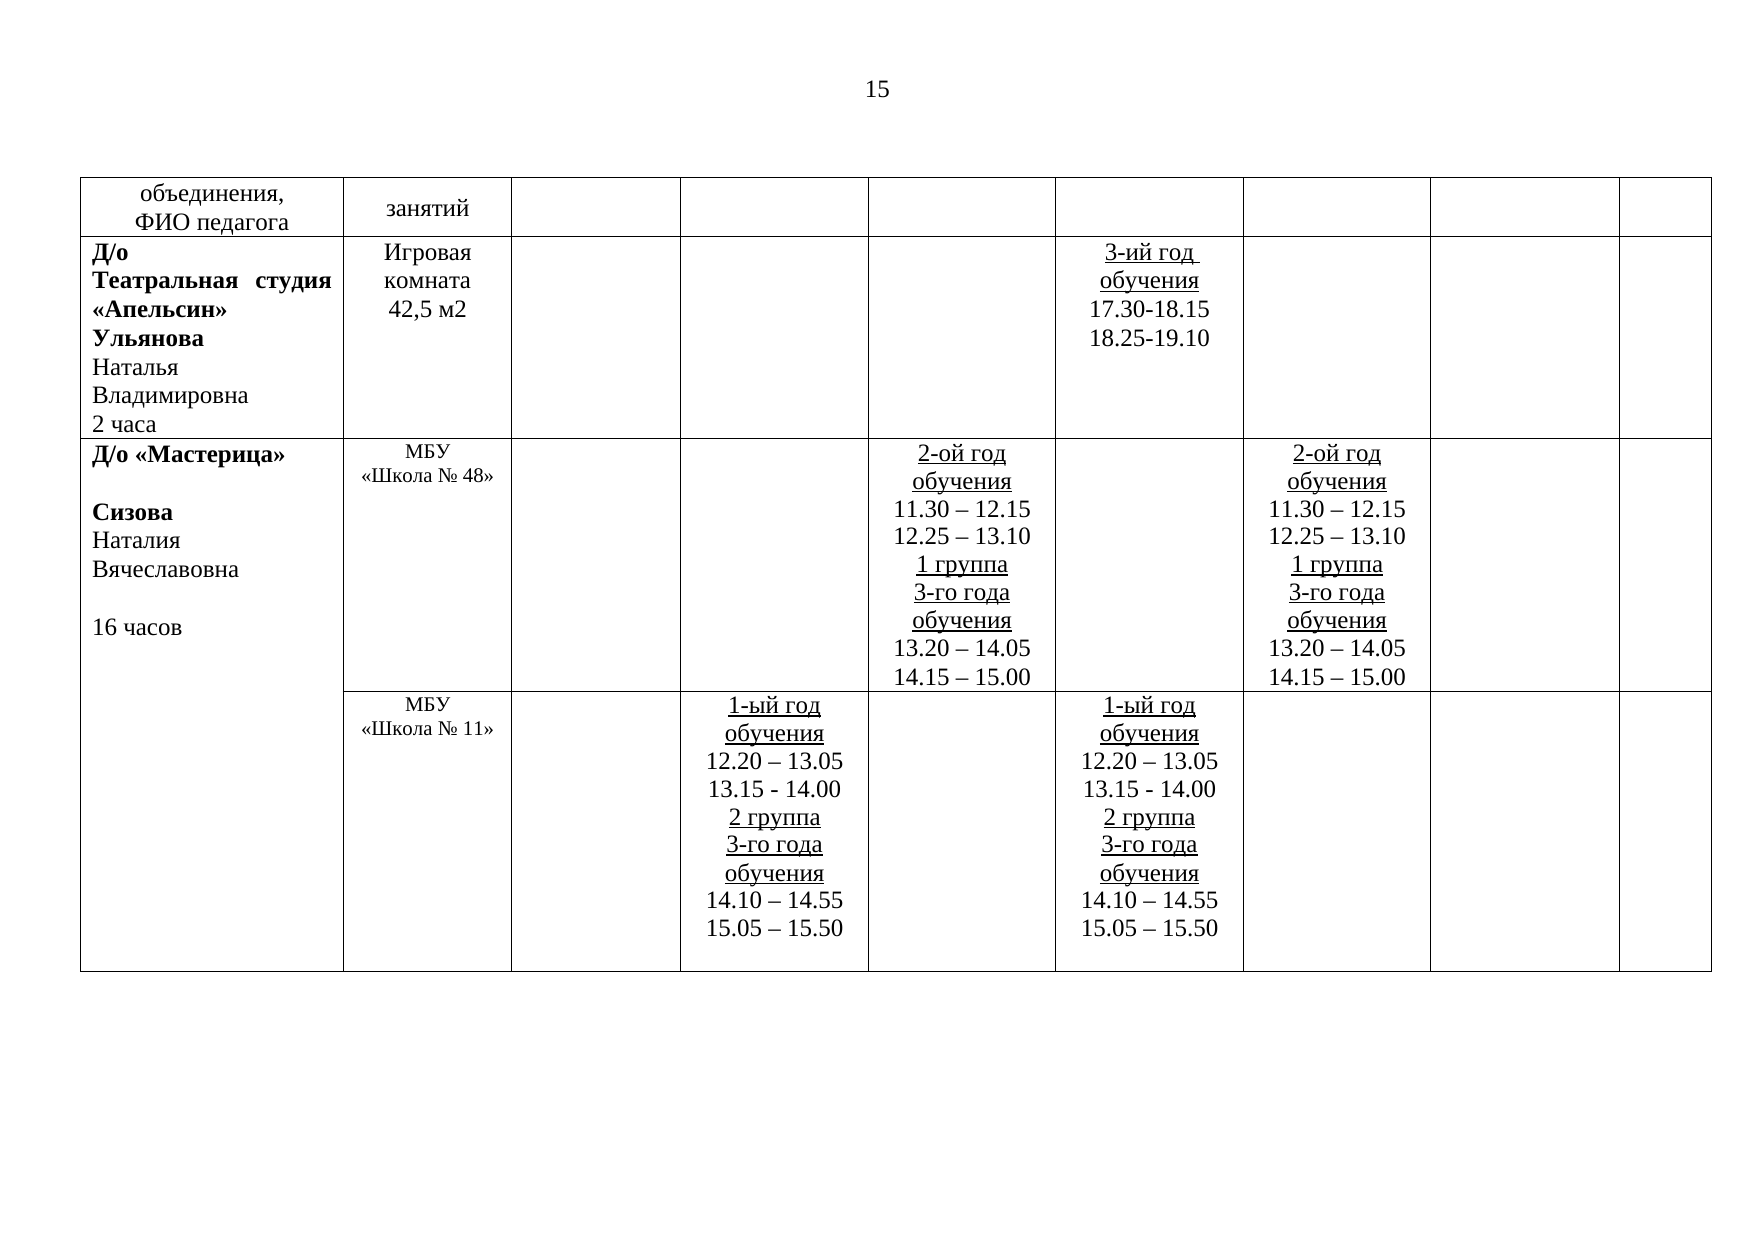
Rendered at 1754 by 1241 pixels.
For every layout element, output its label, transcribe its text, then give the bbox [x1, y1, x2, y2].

table_cell [512, 692, 680, 971]
table_cell [681, 237, 868, 438]
table_cell МБУ «Школа № 48» [344, 439, 511, 691]
table_cell Игровая комната 42,5 м2 [344, 237, 511, 438]
table_cell [1431, 237, 1619, 438]
table_cell 2-ой год обучения 11.30 – 12.15 12.25 – 13.10 1 группа 3-го года обучения 13.20 – 14.05 14.15 – 15.00 [1244, 439, 1430, 691]
table_cell [681, 439, 868, 691]
table_cell Д/о «Мастерица» Сизова Наталия Вячеславовна 16 часов [81, 439, 343, 971]
table_cell [1431, 439, 1619, 691]
table_cell ПТ [1244, 178, 1430, 236]
table_cell [869, 692, 1055, 971]
table_cell 2-ой год обучения 11.30 – 12.15 12.25 – 13.10 1 группа 3-го года обучения 13.20 – 14.05 14.15 – 15.00 [869, 439, 1055, 691]
table_cell [512, 237, 680, 438]
table_cell 1-ый год обучения 12.20 – 13.05 13.15 - 14.00 2 группа 3-го года обучения 14.10 – 14.55 15.05 – 15.50 [1056, 692, 1243, 971]
table_cell [1620, 237, 1711, 438]
table_cell СР [869, 178, 1055, 236]
table_cell СБ [1431, 178, 1619, 236]
table_cell Место занятий [344, 178, 511, 236]
table_cell ПН [512, 178, 680, 236]
table_cell [1244, 237, 1430, 438]
table_cell ВТ [681, 178, 868, 236]
table_cell [1244, 692, 1430, 971]
table_cell ВС [1620, 178, 1711, 236]
table_cell Д/о Театральная студия «Апельсин» Ульянова Наталья Владимировна 2 часа [81, 237, 343, 438]
table_cell [869, 237, 1055, 438]
table_cell [1620, 692, 1711, 971]
table_cell [1431, 692, 1619, 971]
table_cell МБУ «Школа № 11» [344, 692, 511, 971]
table_cell ЧТ [1056, 178, 1243, 236]
table_cell [512, 439, 680, 691]
table_cell [1620, 439, 1711, 691]
table_cell [1056, 439, 1243, 691]
table_cell 3-ий год обучения 17.30-18.15 18.25-19.10 [1056, 237, 1243, 438]
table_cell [81, 178, 343, 236]
table_cell 1-ый год обучения 12.20 – 13.05 13.15 - 14.00 2 группа 3-го года обучения 14.10 – 14.55 15.05 – 15.50 [681, 692, 868, 971]
